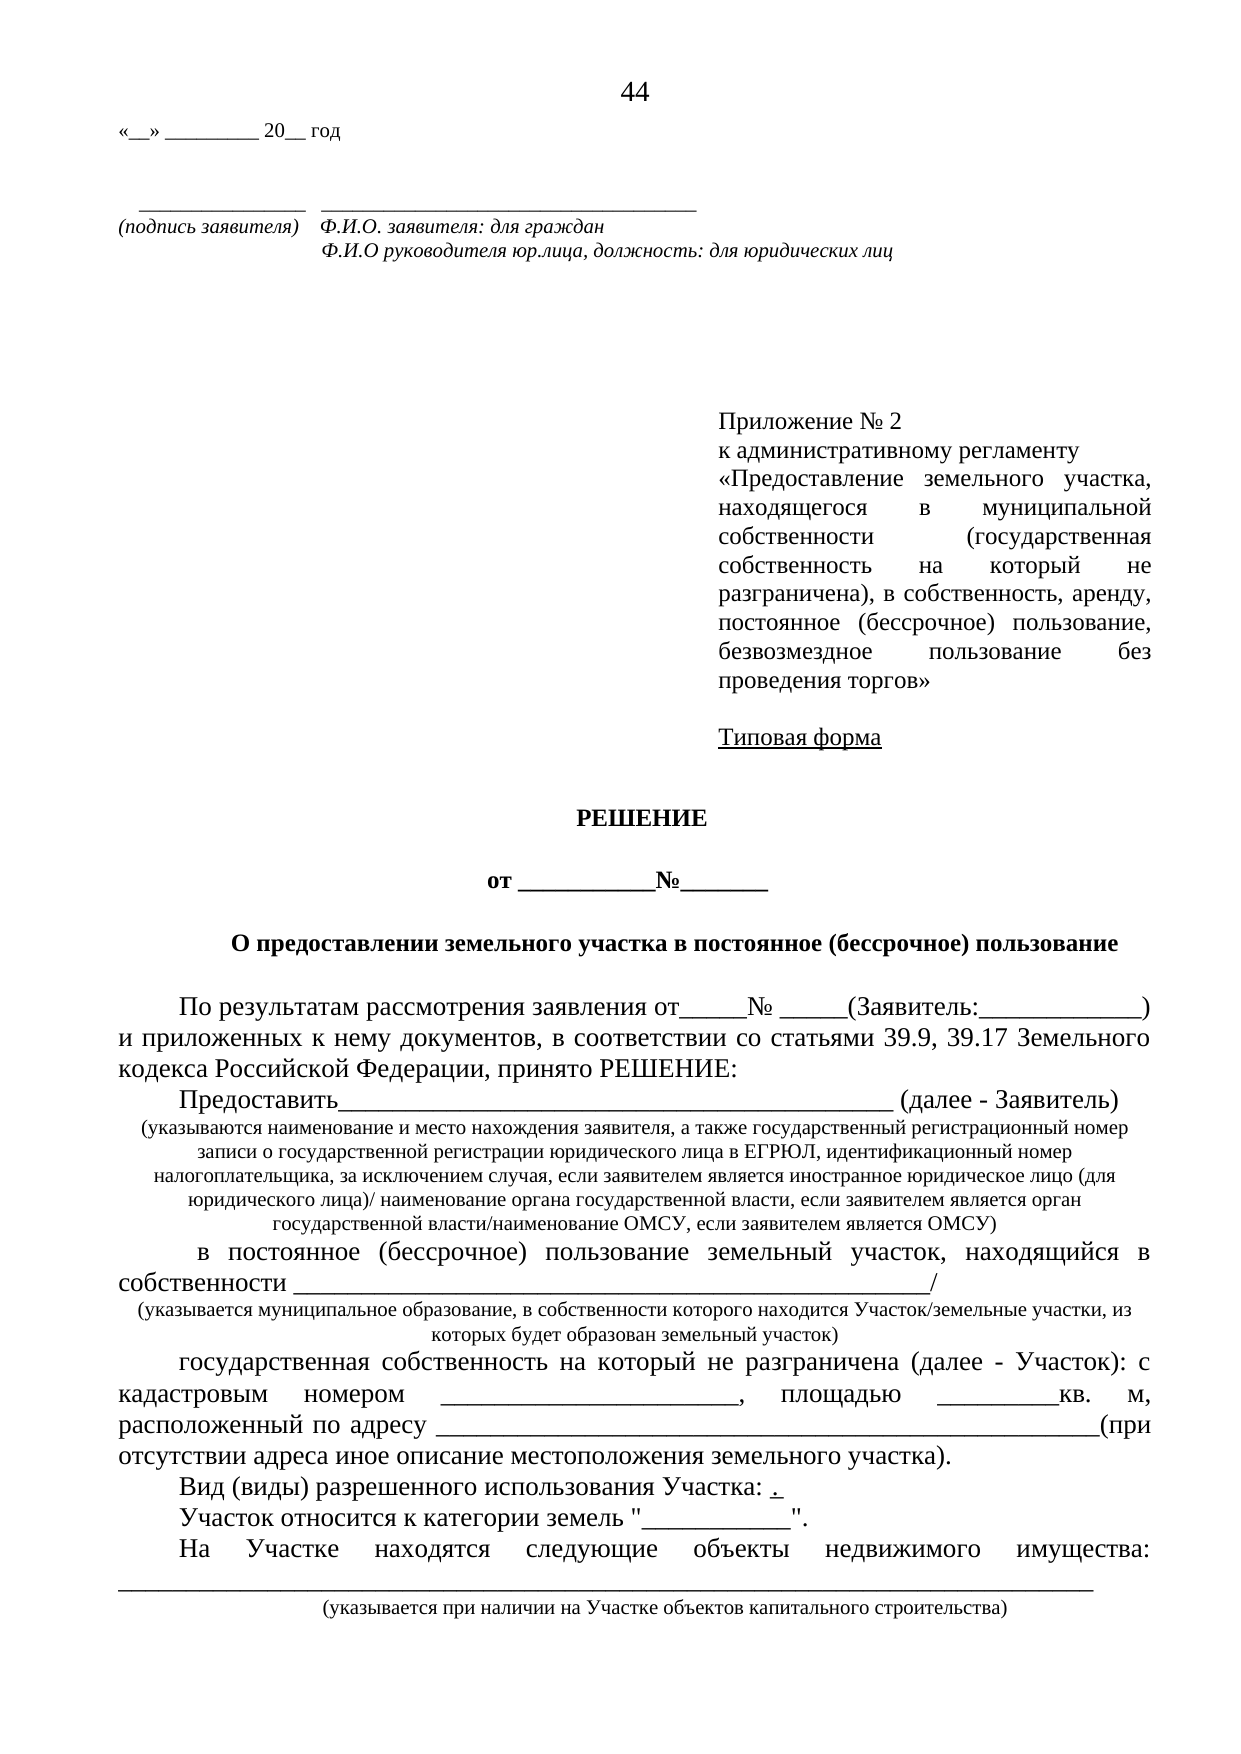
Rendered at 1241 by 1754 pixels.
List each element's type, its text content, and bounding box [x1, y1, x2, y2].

text (подпись заявителя) Ф.И.О. заявителя: для граждан [118, 214, 1152, 238]
text На Участке находятся следующие объекты недвижимого имущества: ________________________________________________________________________ [118, 1532, 1152, 1595]
text О предоставлении земельного участка в постоянное (бессрочное) пользование [231, 928, 1152, 957]
text РЕШЕНИЕ [452, 803, 1152, 832]
text Участок относится к категории земель "___________". [118, 1501, 1152, 1532]
text «Предоставление земельного участка, находящегося в муниципальной собственности (государственная собственность на который не разграничена), в собственность, аренду, постоянное (бессрочное) пользование, безвозмездное пользование без проведения торгов» [718, 463, 1152, 693]
text к административному регламенту [718, 435, 1152, 463]
text государственная собственность на который не разграничена (далее - Участок): с кадастровым номером ______________________, площадью _________кв. м, расположенный по адресу _________________________________________________(при отсутствии адреса иное описание местоположения земельного участка). [118, 1346, 1152, 1470]
text Предоставить_________________________________________ (далее - Заявитель) [118, 1084, 1152, 1115]
text «__» _________ 20__ год [118, 118, 1152, 142]
text от ___________№_______ [452, 866, 1152, 894]
text (указывается муниципальное образование, в собственности которого находится Участок/земельные участки, из которых будет образован земельный участок) [118, 1297, 1152, 1346]
text (указывается при наличии на Участке объектов капитального строительства) [118, 1595, 1152, 1619]
text Приложение № 2 [718, 406, 1152, 435]
text ________________ ____________________________________ [118, 190, 1152, 214]
text Ф.И.О руководителя юр.лица, должность: для юридических лиц [118, 238, 1152, 262]
text (указываются наименование и место нахождения заявителя, а также государственный регистрационный номер записи о государственной регистрации юридического лица в ЕГРЮЛ, идентификационный номер налогоплательщика, за исключением случая, если заявителем является иностранное юридическое лицо (для юридического лица)/ наименование органа государственной власти, если заявителем является орган государственной власти/наименование ОМСУ, если заявителем является ОМСУ) [118, 1115, 1152, 1235]
text в постоянное (бессрочное) пользование земельный участок, находящийся в собственности _______________________________________________/ [118, 1235, 1152, 1297]
text Вид (виды) разрешенного использования Участка: . [118, 1470, 1152, 1501]
text Типовая форма [718, 722, 1152, 751]
text По результатам рассмотрения заявления от_____№ _____(Заявитель:____________) и приложенных к нему документов, в соответствии со статьями 39.9, 39.17 Земельного кодекса Российской Федерации, принято РЕШЕНИЕ: [118, 990, 1152, 1084]
